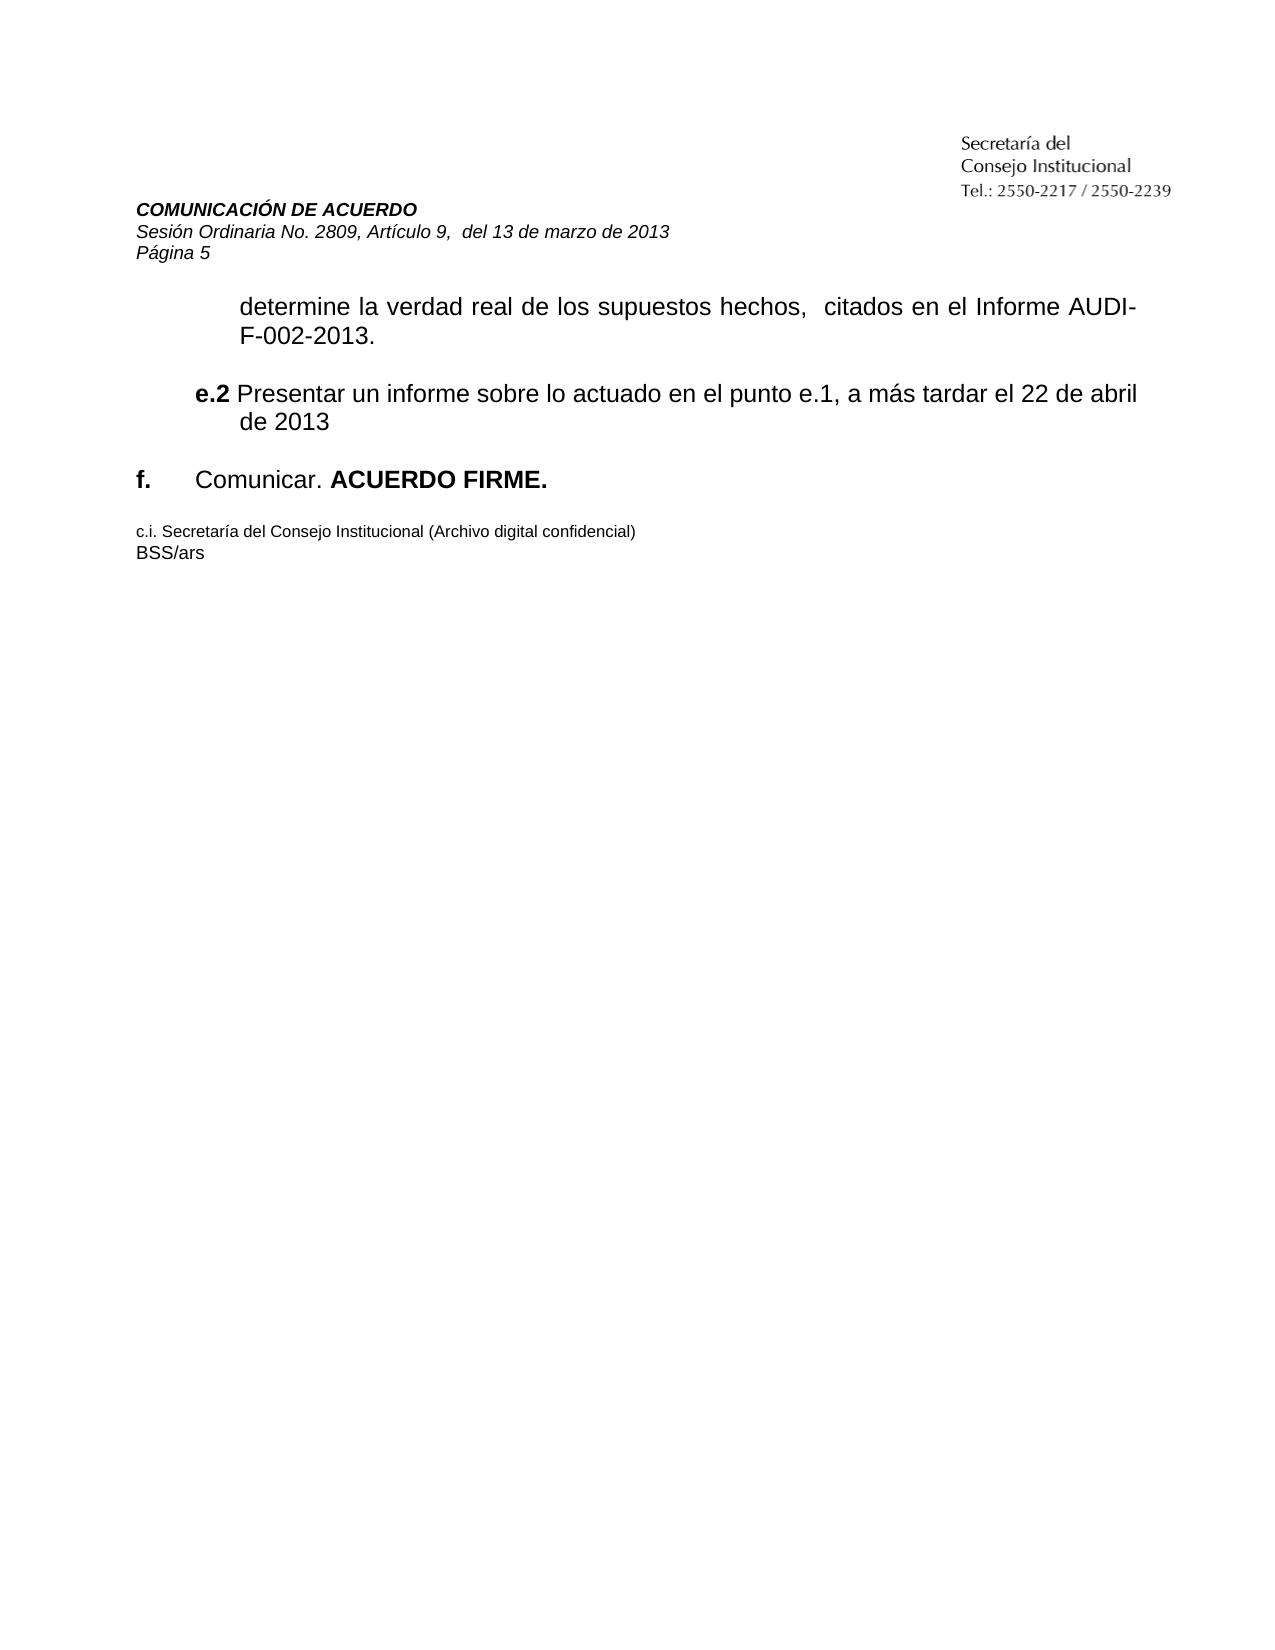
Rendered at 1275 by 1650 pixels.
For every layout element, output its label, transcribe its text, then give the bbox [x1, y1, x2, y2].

text e.2 Presentar un informe sobre lo actuado en el punto e.1, a más tardar el 22 de abril de 2013 [195, 378, 1139, 436]
text c.i. Secretaría del Consejo Institucional (Archivo digital confidencial) [136, 522, 1139, 541]
picture [961, 115, 1220, 211]
text BSS/ars [136, 541, 1139, 563]
list Comunicar. ACUERDO FIRME. [136, 465, 1139, 493]
